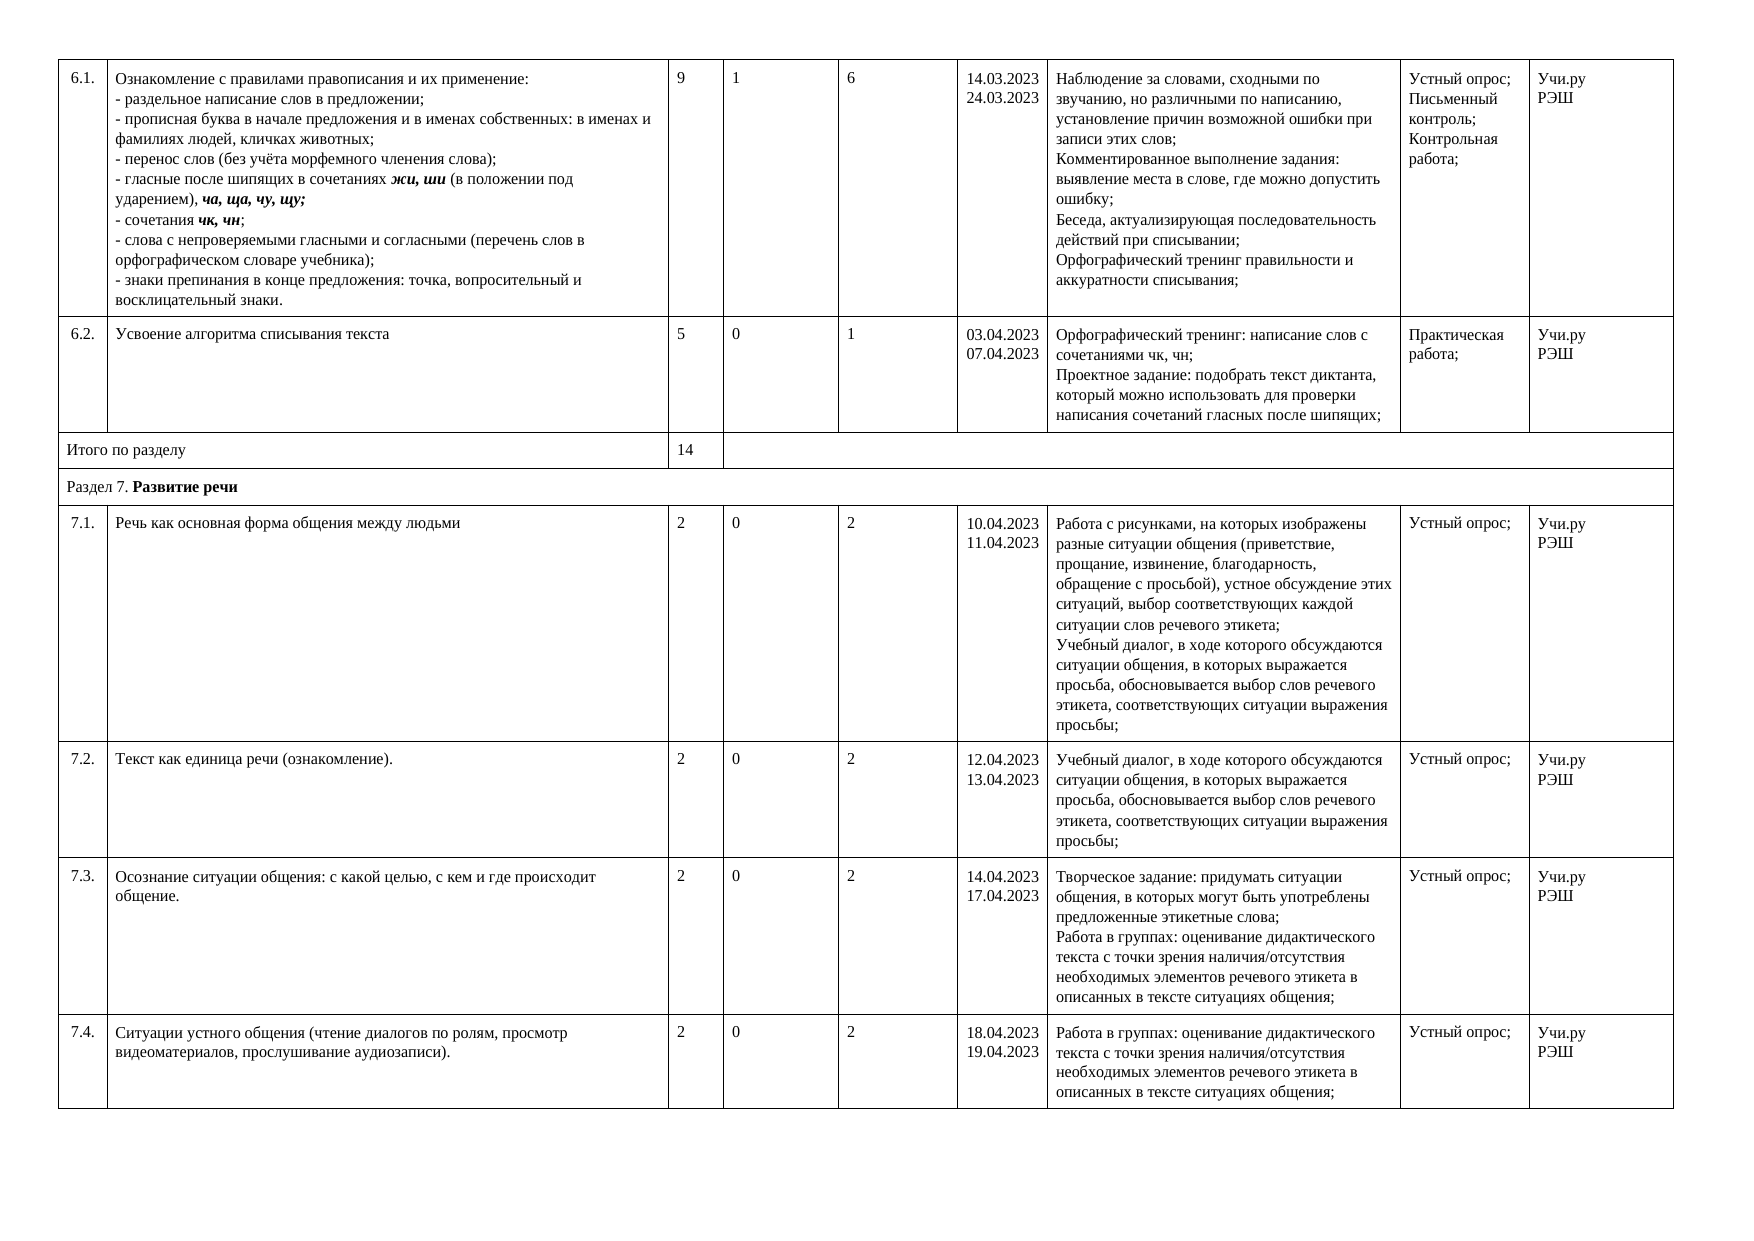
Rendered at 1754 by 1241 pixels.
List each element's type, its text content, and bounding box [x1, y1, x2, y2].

table_cell 0 [724, 506, 838, 741]
table_cell 2 [839, 1015, 957, 1108]
table_cell 7.2. [59, 742, 107, 857]
table_cell Устный опрос; [1401, 506, 1529, 741]
table_cell 2 [669, 1015, 723, 1108]
table_cell Устный опрос; [1401, 742, 1529, 857]
table_cell Учи.ру РЭШ [1530, 506, 1673, 741]
table_cell 0 [724, 317, 838, 432]
table_cell Учебный диалог, в ходе которого обсуждаются ситуации общения, в которых выражается просьба, обосновывается выбор слов речевого этикета, соответствующих ситуации выражения просьбы; [1048, 742, 1400, 857]
table_cell [724, 433, 1673, 468]
table_cell 10.04.2023 11.04.2023 [958, 506, 1047, 741]
table_header 9 [669, 60, 723, 316]
table_header Учи.ру РЭШ [1530, 60, 1673, 316]
table_cell Усвоение алгоритма списывания текста [108, 317, 668, 432]
table_cell 7.1. [59, 506, 107, 741]
table_cell Осознание ситуации общения: с какой целью, с кем и где происходит общение. [108, 858, 668, 1014]
table_cell 14 [669, 433, 723, 468]
table_cell Работа в группах: оценивание дидактического текста с точки зрения наличия/отсутствия необходимых элементов речево​го этикета в описанных в тексте ситуациях общения; [1048, 1015, 1400, 1108]
table_cell Творческое задание: придумать ситуации общения, в кото​рых могут быть употреблены предложенные этикетные слова; Работа в группах: оценивание дидактического текста с точки зрения наличия/отсутствия необходимых элементов речево​го этикета в описанных в тексте ситуациях общения; [1048, 858, 1400, 1014]
table_cell 0 [724, 742, 838, 857]
table_cell Текст как единица речи (ознакомление). [108, 742, 668, 857]
table_cell Ситуации устного общения (чтение диалогов по ролям, просмотр видеоматериалов, прослушивание аудиозаписи). [108, 1015, 668, 1108]
table_header 6.1. [59, 60, 107, 316]
table_cell 5 [669, 317, 723, 432]
table_cell 14.04.2023 17.04.2023 [958, 858, 1047, 1014]
table_cell 1 [839, 317, 957, 432]
table_cell 03.04.2023 07.04.2023 [958, 317, 1047, 432]
table_cell 2 [669, 506, 723, 741]
table_header 6 [839, 60, 957, 316]
table_cell Итого по разделу [59, 433, 668, 468]
table_cell Учи.ру РЭШ [1530, 1015, 1673, 1108]
table_cell 2 [839, 742, 957, 857]
table_cell 18.04.2023 19.04.2023 [958, 1015, 1047, 1108]
table_header Наблюдение за словами, сходными по звучанию, но различ​ными по написанию, установление причин возможной ошибки при записи этих слов; Комментированное выполнение задания: выявление места в слове, где можно допустить ошибку; Беседа, актуализирующая последовательность действий при списывании; Орфографический тренинг правильности и аккуратности списывания; [1048, 60, 1400, 316]
table_cell 12.04.2023 13.04.2023 [958, 742, 1047, 857]
table_cell 0 [724, 858, 838, 1014]
table_cell 2 [669, 742, 723, 857]
table_cell 2 [839, 858, 957, 1014]
table_cell Раздел 7. Развитие речи [59, 469, 1673, 504]
table_header Устный опрос; Письменный контроль; Контрольная работа; [1401, 60, 1529, 316]
table_cell 0 [724, 1015, 838, 1108]
table_cell Устный опрос; [1401, 858, 1529, 1014]
table_cell Учи.ру РЭШ [1530, 317, 1673, 432]
table_cell Устный опрос; [1401, 1015, 1529, 1108]
table_cell Речь как основная форма общения между людьми [108, 506, 668, 741]
table_cell Учи.ру РЭШ [1530, 742, 1673, 857]
table_cell Практическая работа; [1401, 317, 1529, 432]
table_cell Орфографический тренинг: написание слов с сочетаниями чк, чн; Проектное задание: подобрать текст диктанта, который можно использовать для проверки написания сочетаний гласных после шипящих; [1048, 317, 1400, 432]
table_header Ознакомление с правилами правописания и их применение: - раздельное написание слов в предложении; - прописная буква в начале предложения и в именах собственных: в именах и фамилиях людей, кличках животных; - перенос слов (без учёта морфемного членения слова); - гласные после шипящих в сочетаниях жи, ши (в положении под ударением), ча, ща, чу, щу; - сочетания чк, чн; - слова с непроверяемыми гласными и согласными (перечень слов в орфографическом словаре учебника); - знаки препинания в конце предложения: точка, вопросительный и восклицательный знаки. [108, 60, 668, 316]
table_cell 2 [669, 858, 723, 1014]
table_header 1 [724, 60, 838, 316]
table_cell Работа с рисунками, на которых изображены разные ситуа​ции общения (приветствие, прощание, извинение, благодар​ность, обращение с просьбой), устное обсуждение этих ситуаций, выбор соответствующих каждой ситуации слов речевого этикета; Учебный диалог, в ходе которого обсуждаются ситуации общения, в которых выражается просьба, обосновывается выбор слов речевого этикета, соответствующих ситуации выражения просьбы; [1048, 506, 1400, 741]
table_cell 6.2. [59, 317, 107, 432]
table_cell Учи.ру РЭШ [1530, 858, 1673, 1014]
table_header 14.03.2023 24.03.2023 [958, 60, 1047, 316]
table_cell 7.3. [59, 858, 107, 1014]
table_cell 2 [839, 506, 957, 741]
table_cell 7.4. [59, 1015, 107, 1108]
